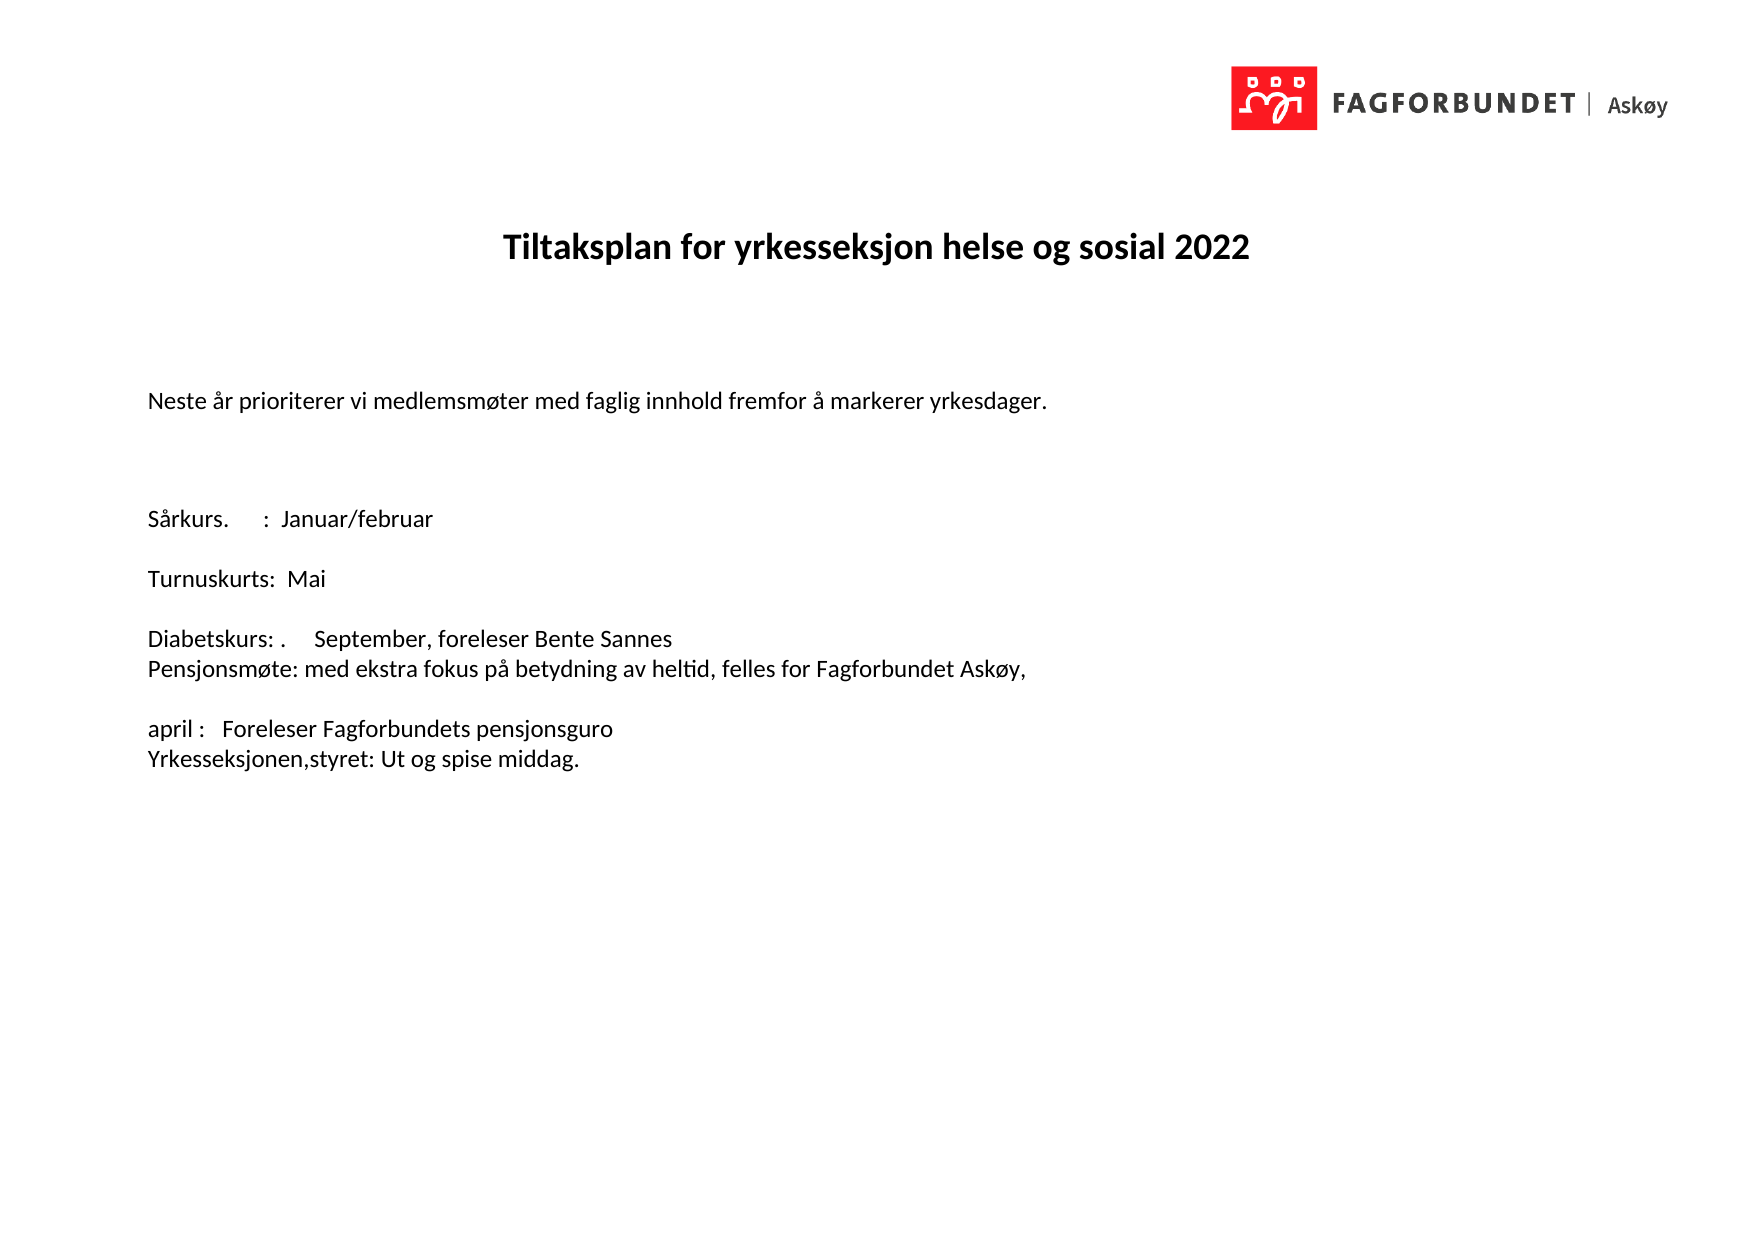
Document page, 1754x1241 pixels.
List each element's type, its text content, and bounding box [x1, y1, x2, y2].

picture [1216, 51, 1683, 145]
text Tiltaksplan for yrkesseksjon helse og sosial 2022 [148, 223, 1606, 296]
text april : Foreleser Fagforbundets pensjonsguro Yrkesseksjonen,styret: Ut og spise middag. [148, 713, 1606, 774]
text Turnuskurts: Mai [148, 563, 1606, 594]
text Diabetskurs: . September, foreleser Bente Sannes Pensjonsmøte: med ekstra fokus på betydning av heltid, felles for Fagforbundet Askøy, [148, 623, 1606, 684]
text Neste år prioriterer vi medlemsmøter med faglig innhold fremfor å markerer yrkesdager. [148, 385, 1606, 444]
text Sårkurs. : Januar/februar [148, 473, 1606, 534]
